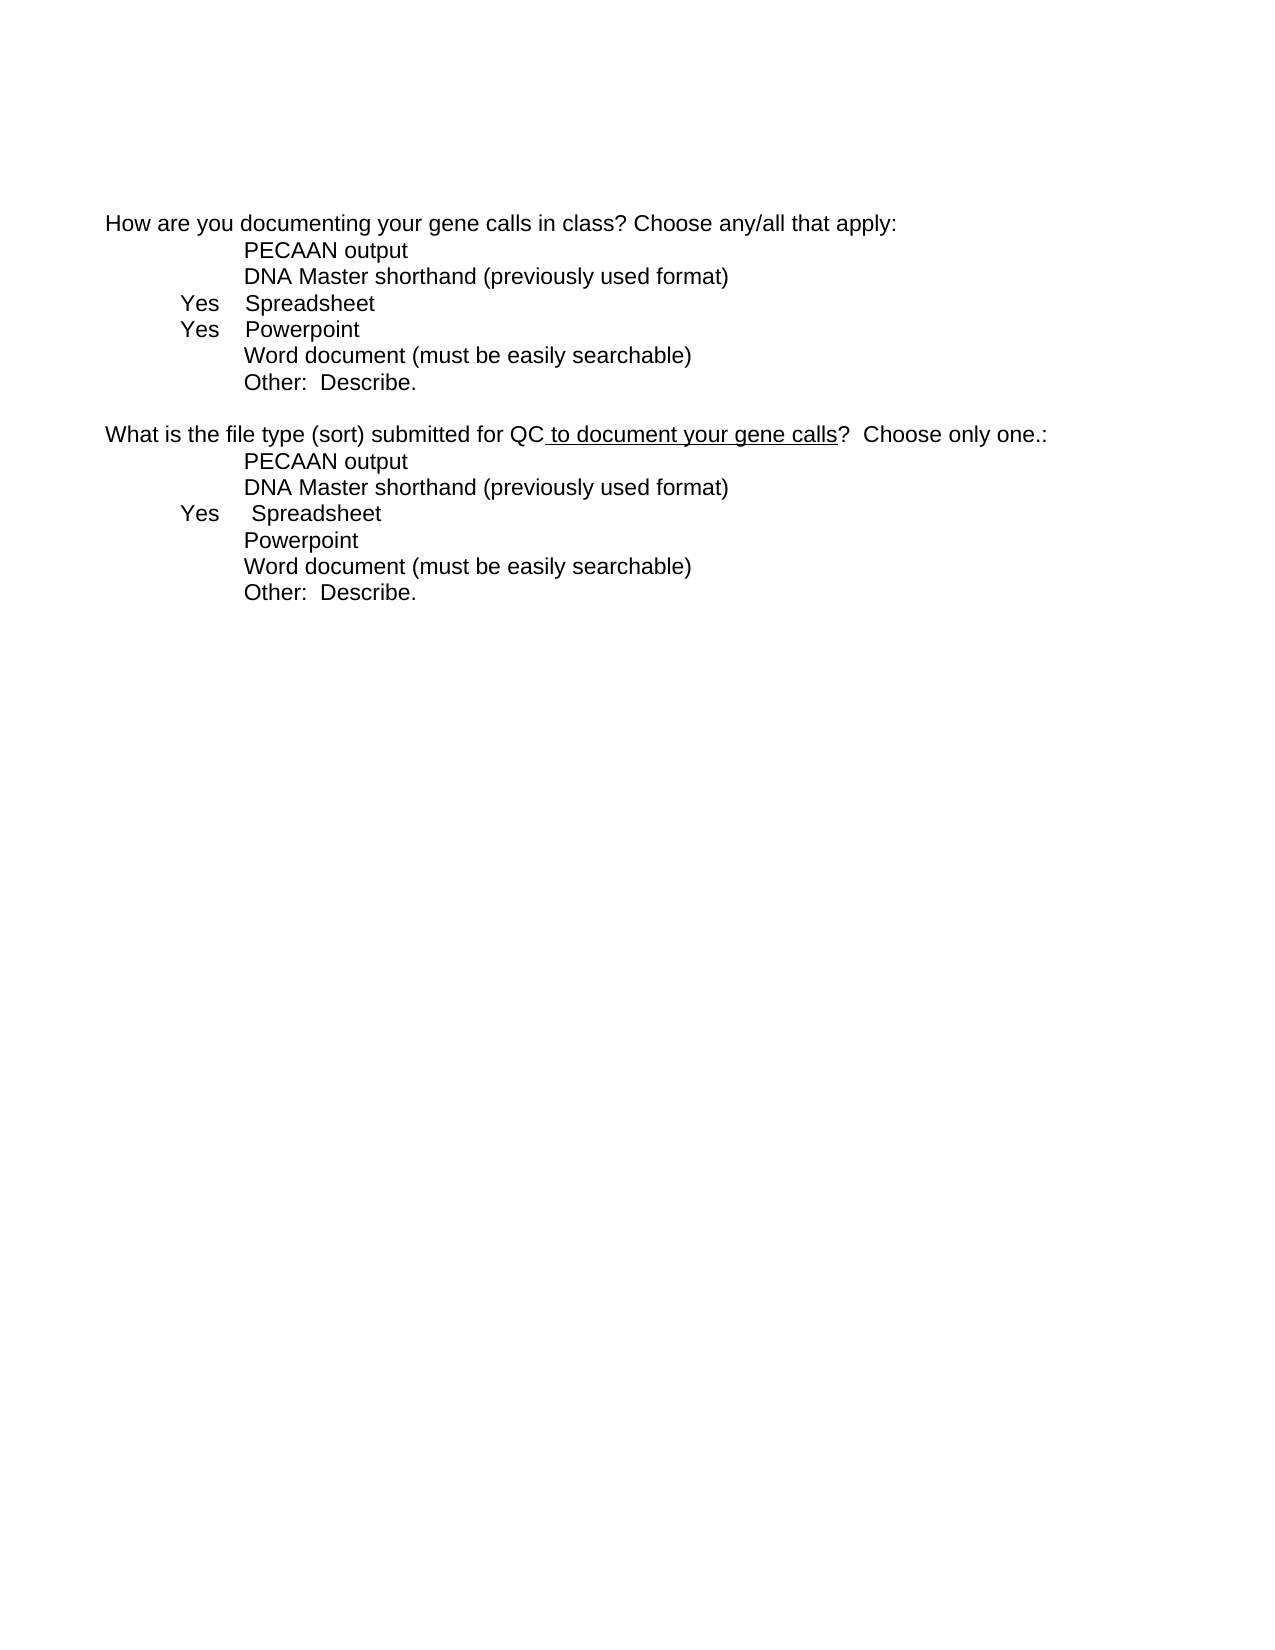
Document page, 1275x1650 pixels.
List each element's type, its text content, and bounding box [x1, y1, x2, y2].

text PECAAN output [180, 237, 1170, 263]
text PECAAN output [180, 448, 1170, 474]
text Word document (must be easily searchable) [180, 342, 1170, 368]
text What is the file type (sort) submitted for QC to document your gene calls? Choose only one.: [105, 421, 1170, 448]
text Yes Spreadsheet [180, 500, 1170, 527]
text DNA Master shorthand (previously used format) [180, 263, 1170, 289]
text Powerpoint [180, 527, 1170, 553]
text Word document (must be easily searchable) [180, 553, 1170, 579]
text Other: Describe. [180, 368, 1170, 395]
text Yes Spreadsheet [180, 289, 1170, 316]
text How are you documenting your gene calls in class? Choose any/all that apply: [105, 210, 1170, 237]
text Yes Powerpoint [180, 316, 1170, 342]
text Other: Describe. [180, 579, 1170, 606]
text DNA Master shorthand (previously used format) [180, 474, 1170, 500]
